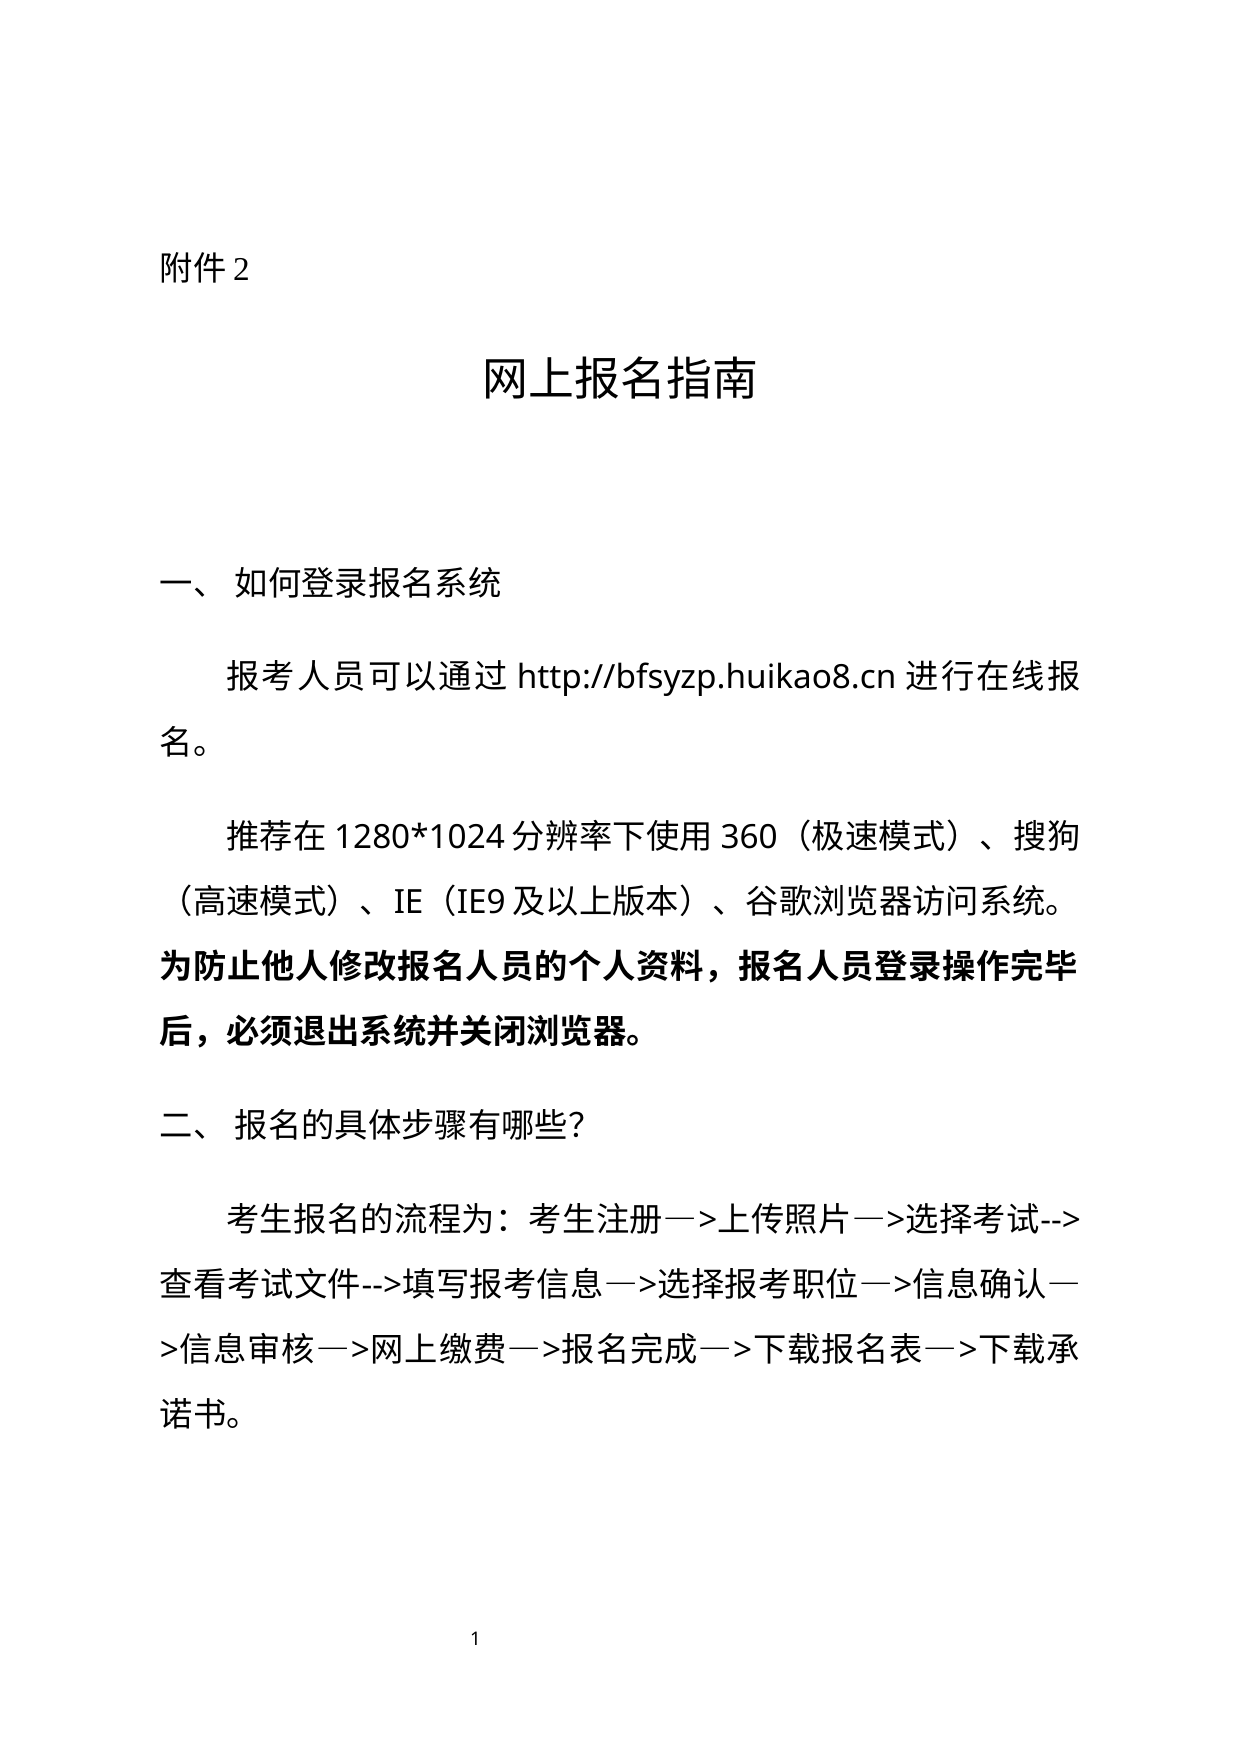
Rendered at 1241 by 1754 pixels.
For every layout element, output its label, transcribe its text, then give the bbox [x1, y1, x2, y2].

text 报考人员可以通过http://bfsyzp.huikao8.cn进行在线报名。 [159, 642, 1081, 772]
list 如何登录报名系统 [159, 548, 1081, 613]
text 考生报名的流程为：考生注册—>上传照片—>选择考试-->查看考试文件-->填写报考信息—>选择报考职位—>信息确认—>信息审核—>网上缴费—>报名完成—>下载报名表—>下载承诺书。 [159, 1184, 1081, 1444]
list 报名的具体步骤有哪些？ [159, 1090, 1081, 1155]
text 推荐在1280*1024分辨率下使用360（极速模式）、搜狗（高速模式）、IE（IE9及以上版本）、谷歌浏览器访问系统。为防止他人修改报名人员的个人资料，报名人员登录操作完毕后，必须退出系统并关闭浏览器。 [159, 801, 1081, 1061]
text 网上报名指南 [159, 327, 1081, 424]
text 附件2 [159, 233, 1081, 298]
